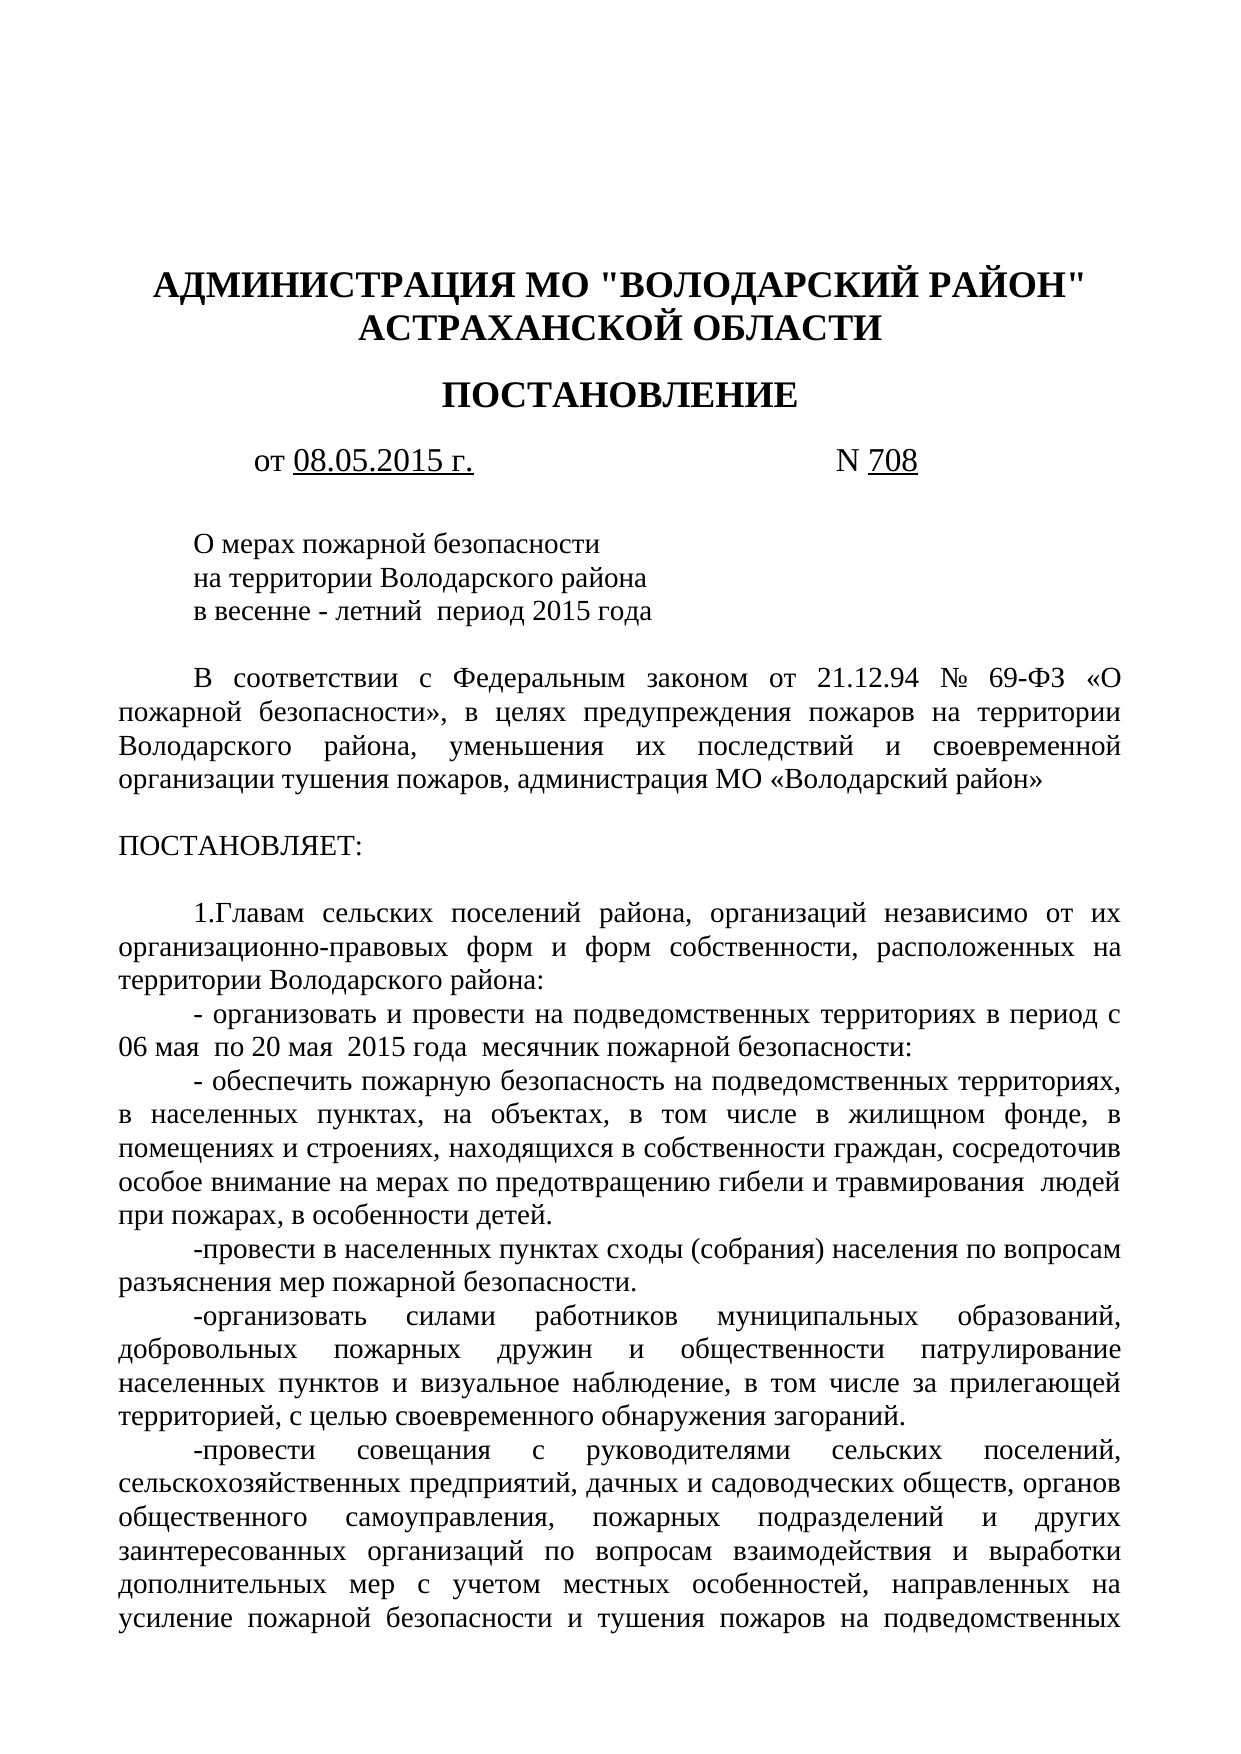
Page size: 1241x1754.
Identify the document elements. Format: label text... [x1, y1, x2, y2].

text -провести в населенных пунктах сходы (собрания) населения по вопросам разъяснения мер пожарной безопасности. [118, 1231, 1122, 1298]
text О мерах пожарной безопасности [118, 526, 1122, 560]
text АДМИНИСТРАЦИЯ МО "ВОЛОДАРСКИЙ РАЙОН" [118, 262, 1122, 306]
text -организовать силами работников муниципальных образований, добровольных пожарных дружин и общественности патрулирование населенных пунктов и визуальное наблюдение, в том числе за прилегающей территорией, с целью своевременного обнаружения загораний. [118, 1298, 1122, 1432]
text АСТРАХАНСКОЙ ОБЛАСТИ [118, 306, 1122, 349]
text 1.Главам сельских поселений района, организаций независимо от их организационно-правовых форм и форм собственности, расположенных на территории Володарского района: [118, 895, 1122, 996]
text - организовать и провести на подведомственных территориях в период с 06 мая по 20 мая 2015 года месячник пожарной безопасности: [118, 996, 1122, 1063]
text на территории Володарского района [118, 560, 1122, 593]
text ПОСТАНОВЛЕНИЕ [118, 373, 1122, 416]
text В соответствии с Федеральным законом от 21.12.94 № 69-ФЗ «О пожарной безопасности», в целях предупреждения пожаров на территории Володарского района, уменьшения их последствий и своевременной организации тушения пожаров, администрация МО «Володарский район» [118, 661, 1122, 795]
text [118, 1432, 1122, 1633]
text - обеспечить пожарную безопасность на подведомственных территориях, в населенных пунктах, на объектах, в том числе в жилищном фонде, в помещениях и строениях, находящихся в собственности граждан, сосредоточив особое внимание на мерах по предотвращению гибели и травмирования людей при пожарах, в особенности детей. [118, 1063, 1122, 1231]
text ПОСТАНОВЛЯЕТ: [118, 828, 1122, 862]
text в весенне - летний период 2015 года [118, 593, 1122, 627]
table_header N 708 [620, 440, 1133, 478]
table_header от 08.05.2015 г. [107, 440, 620, 478]
